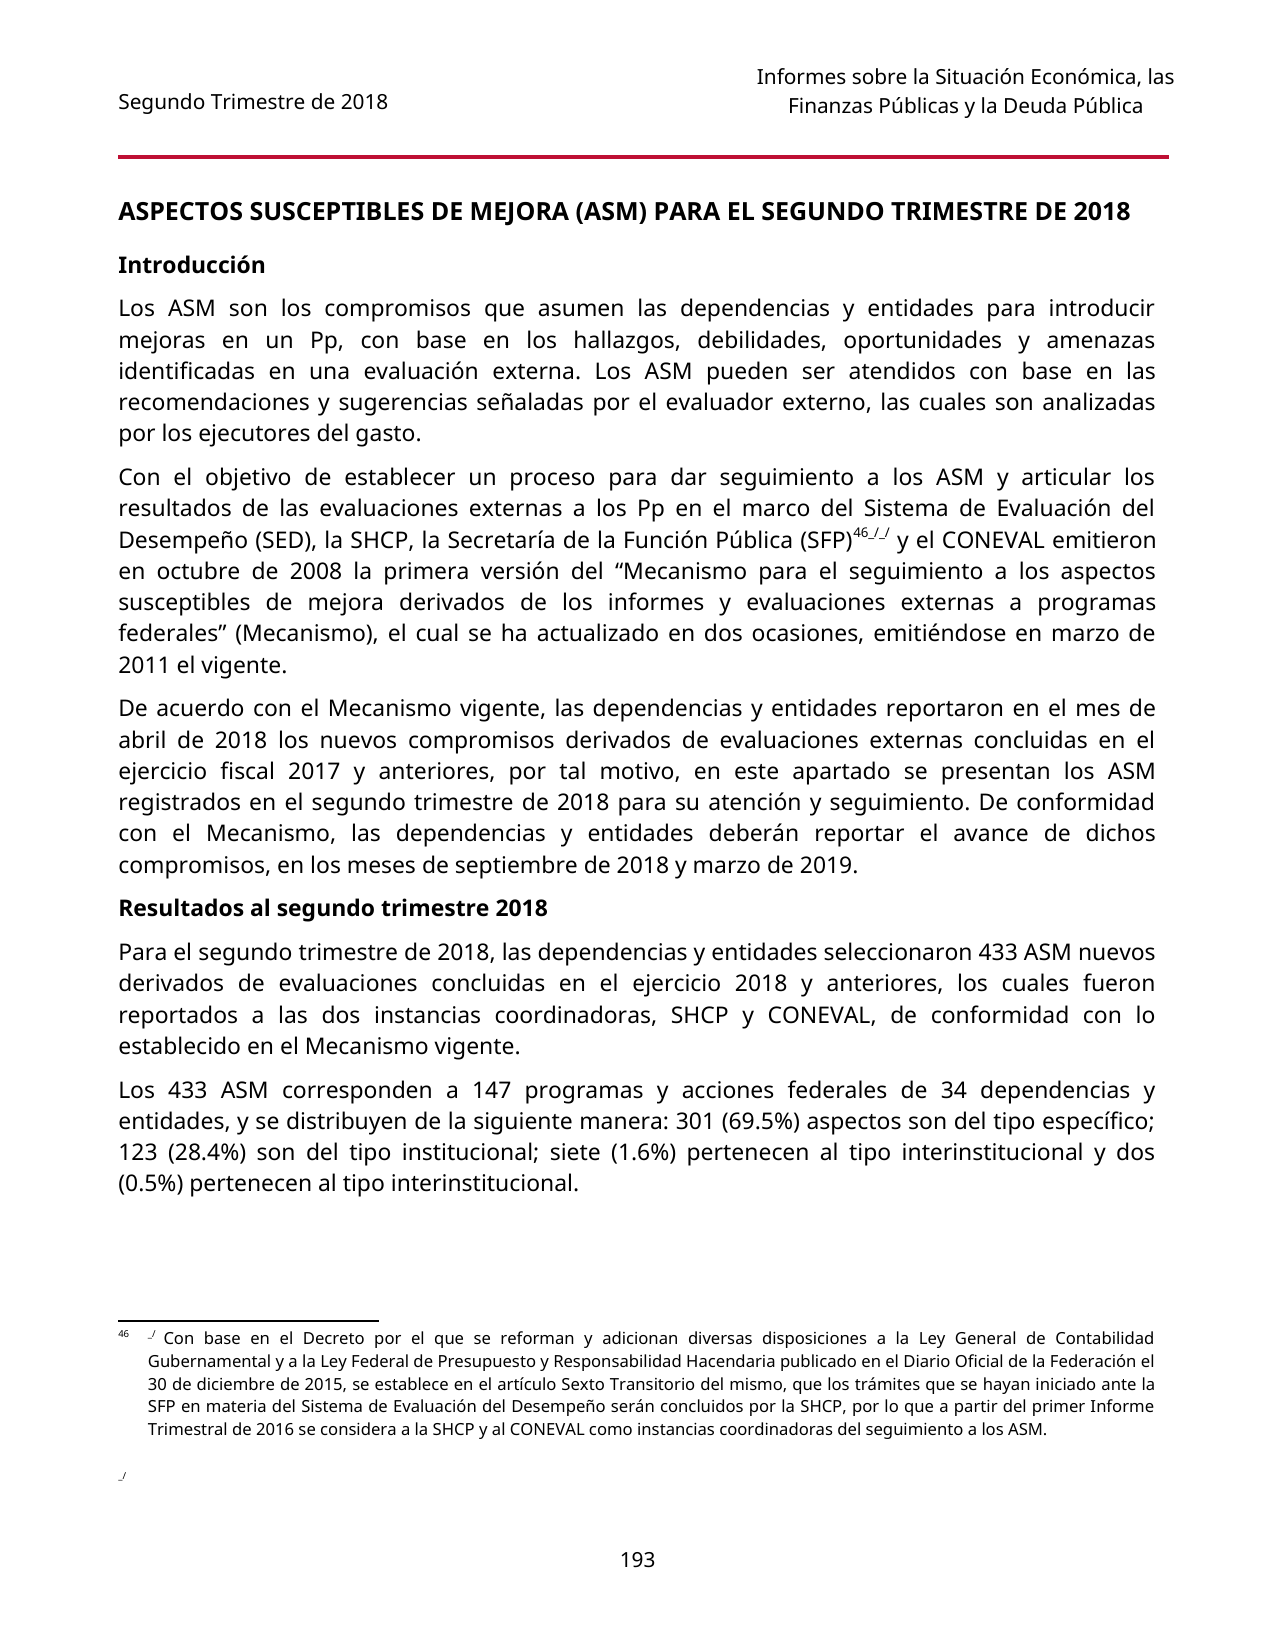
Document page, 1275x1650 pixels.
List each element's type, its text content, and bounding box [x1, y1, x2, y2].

text De acuerdo con el Mecanismo vigente, las dependencias y entidades reportaron en el mes de abril de 2018 los nuevos compromisos derivados de evaluaciones externas concluidas en el ejercicio fiscal 2017 y anteriores, por tal motivo, en este apartado se presentan los ASM registrados en el segundo trimestre de 2018 para su atención y seguimiento. De conformidad con el Mecanismo, las dependencias y entidades deberán reportar el avance de dichos compromisos, en los meses de septiembre de 2018 y marzo de 2019. [118, 692, 1157, 880]
text Los ASM son los compromisos que asumen las dependencias y entidades para introducir mejoras en un Pp, con base en los hallazgos, debilidades, oportunidades y amenazas identificadas en una evaluación externa. Los ASM pueden ser atendidos con base en las recomendaciones y sugerencias señaladas por el evaluador externo, las cuales son analizadas por los ejecutores del gasto. [118, 292, 1157, 448]
text Introducción [118, 248, 1157, 280]
text Con el objetivo de establecer un proceso para dar seguimiento a los ASM y articular los resultados de las evaluaciones externas a los Pp en el marco del Sistema de Evaluación del Desempeño (SED), la SHCP, la Secretaría de la Función Pública (SFP)_/ y el CONEVAL emitieron en octubre de 2008 la primera versión del “Mecanismo para el seguimiento a los aspectos susceptibles de mejora derivados de los informes y evaluaciones externas a programas federales” (Mecanismo), el cual se ha actualizado en dos ocasiones, emitiéndose en marzo de 2011 el vigente. [118, 461, 1157, 680]
text Resultados al segundo trimestre 2018 [118, 892, 1157, 923]
text Los 433 ASM corresponden a 147 programas y acciones federales de 34 dependencias y entidades, y se distribuyen de la siguiente manera: 301 (69.5%) aspectos son del tipo específico; 123 (28.4%) son del tipo institucional; siete (1.6%) pertenecen al tipo interinstitucional y dos (0.5%) pertenecen al tipo interinstitucional. [118, 1073, 1157, 1198]
subtitle ASPECTOS SUSCEPTIBLES DE MEJORA (ASM) PARA EL SEGUNDO TRIMESTRE DE 2018 [118, 194, 1157, 228]
text Para el segundo trimestre de 2018, las dependencias y entidades seleccionaron 433 ASM nuevos derivados de evaluaciones concluidas en el ejercicio 2018 y anteriores, los cuales fueron reportados a las dos instancias coordinadoras, SHCP y CONEVAL, de conformidad con lo establecido en el Mecanismo vigente. [118, 936, 1157, 1061]
